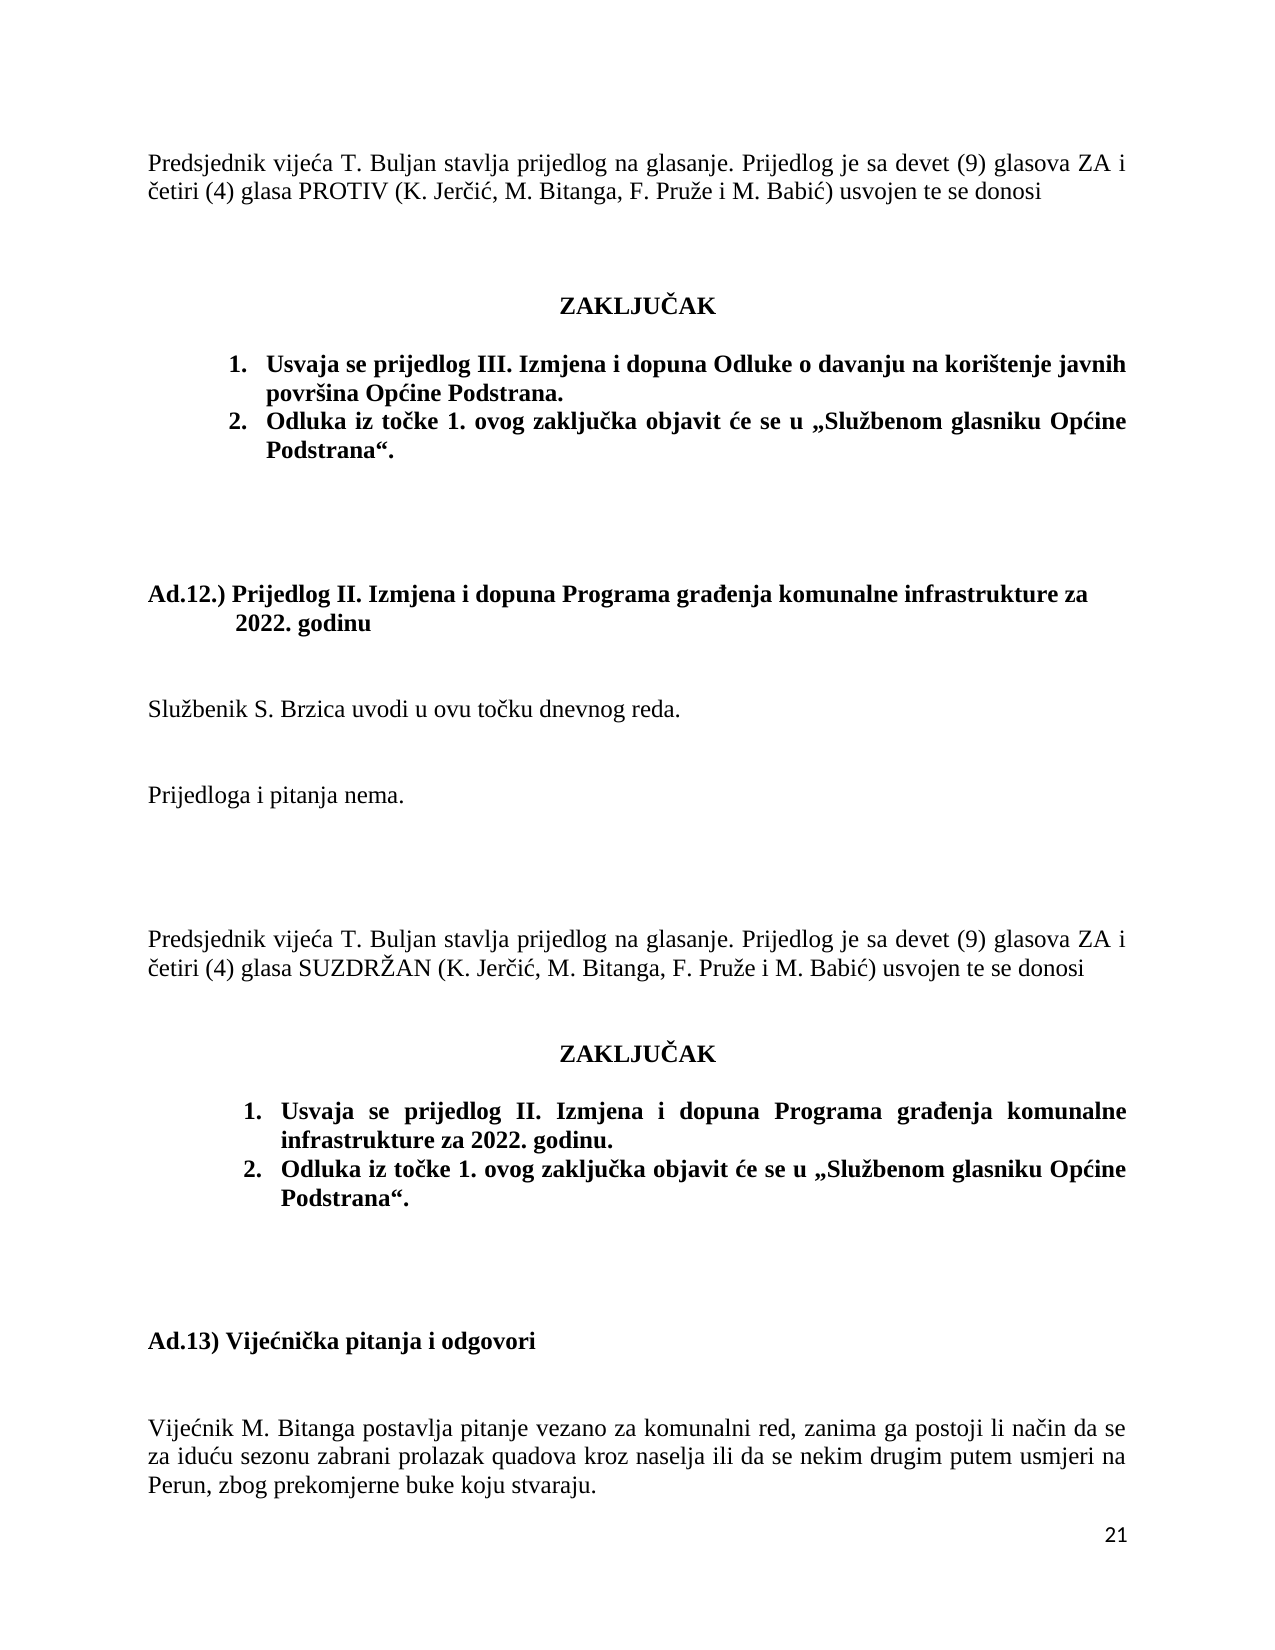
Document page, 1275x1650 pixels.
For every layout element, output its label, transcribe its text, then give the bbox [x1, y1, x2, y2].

text Ad.12.) Prijedlog II. Izmjena i dopuna Programa građenja komunalne infrastrukture za [148, 579, 1127, 608]
text 2022. godinu [148, 608, 1127, 636]
text Ad.13) Vijećnička pitanja i odgovori [148, 1326, 1127, 1355]
text Predsjednik vijeća T. Buljan stavlja prijedlog na glasanje. Prijedlog je sa devet (9) glasova ZA i četiri (4) glasa PROTIV (K. Jerčić, M. Bitanga, F. Pruže i M. Babić) usvojen te se donosi [148, 148, 1127, 205]
list Odluka iz točke 1. ovog zaključka objavit će se u „Službenom glasniku Općine Podstrana“. [243, 1154, 1127, 1211]
list Usvaja se prijedlog II. Izmjena i dopuna Programa građenja komunalne infrastrukture za 2022. godinu. [243, 1096, 1127, 1154]
text Vijećnik M. Bitanga postavlja pitanje vezano za komunalni red, zanima ga postoji li način da se za iduću sezonu zabrani prolazak quadova kroz naselja ili da se nekim drugim putem usmjeri na Perun, zbog prekomjerne buke koju stvaraju. [148, 1413, 1127, 1499]
list Usvaja se prijedlog III. Izmjena i dopuna Odluke o davanju na korištenje javnih površina Općine Podstrana. [228, 349, 1127, 406]
text Predsjednik vijeća T. Buljan stavlja prijedlog na glasanje. Prijedlog je sa devet (9) glasova ZA i četiri (4) glasa SUZDRŽAN (K. Jerčić, M. Bitanga, F. Pruže i M. Babić) usvojen te se donosi [148, 924, 1127, 981]
list Odluka iz točke 1. ovog zaključka objavit će se u „Službenom glasniku Općine Podstrana“. [228, 406, 1127, 464]
text Prijedloga i pitanja nema. [148, 780, 1127, 809]
text ZAKLJUČAK [148, 291, 1127, 320]
text Službenik S. Brzica uvodi u ovu točku dnevnog reda. [148, 694, 1127, 723]
text ZAKLJUČAK [148, 1039, 1127, 1068]
